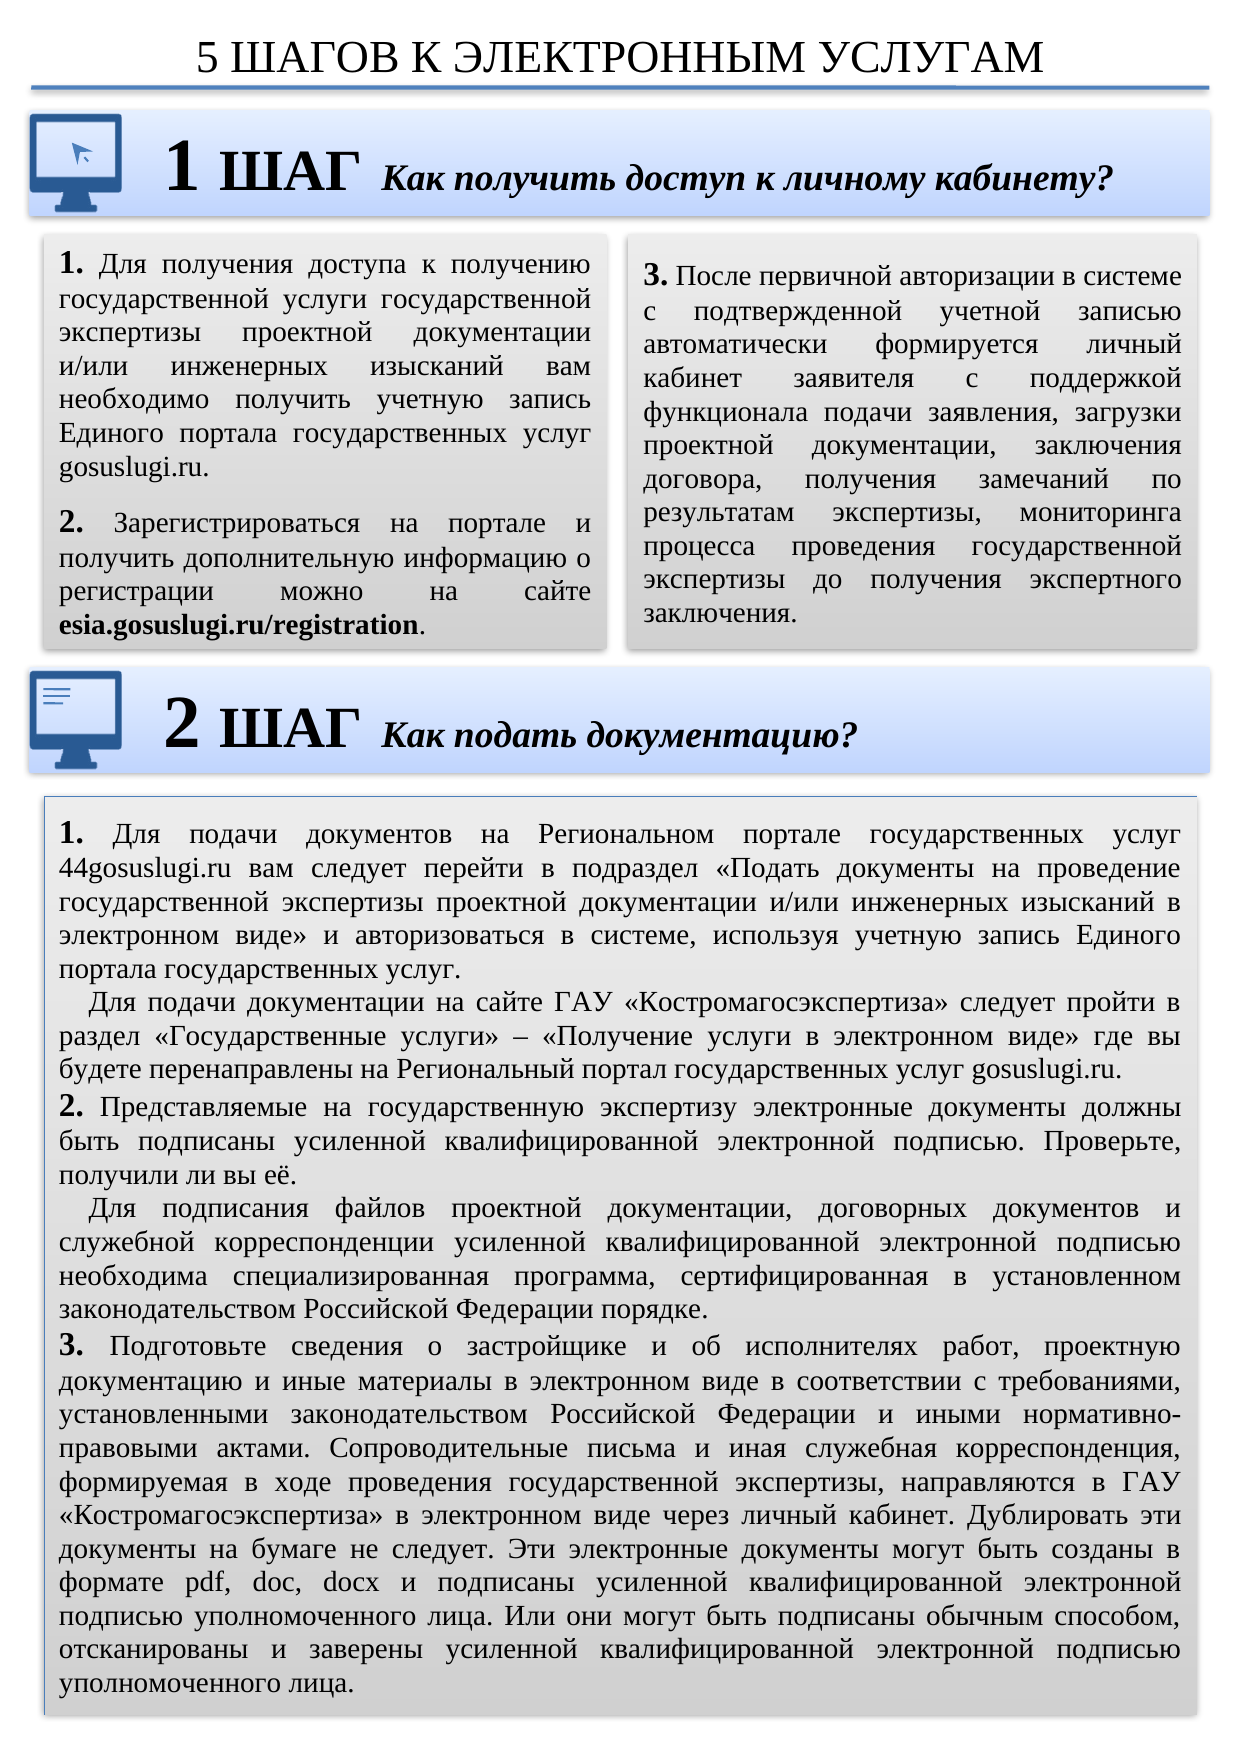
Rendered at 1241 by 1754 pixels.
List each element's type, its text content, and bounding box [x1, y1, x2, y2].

text 5 ШАГОВ К ЭЛЕКТРОННЫМ УСЛУГАМ [15, 29, 1226, 82]
